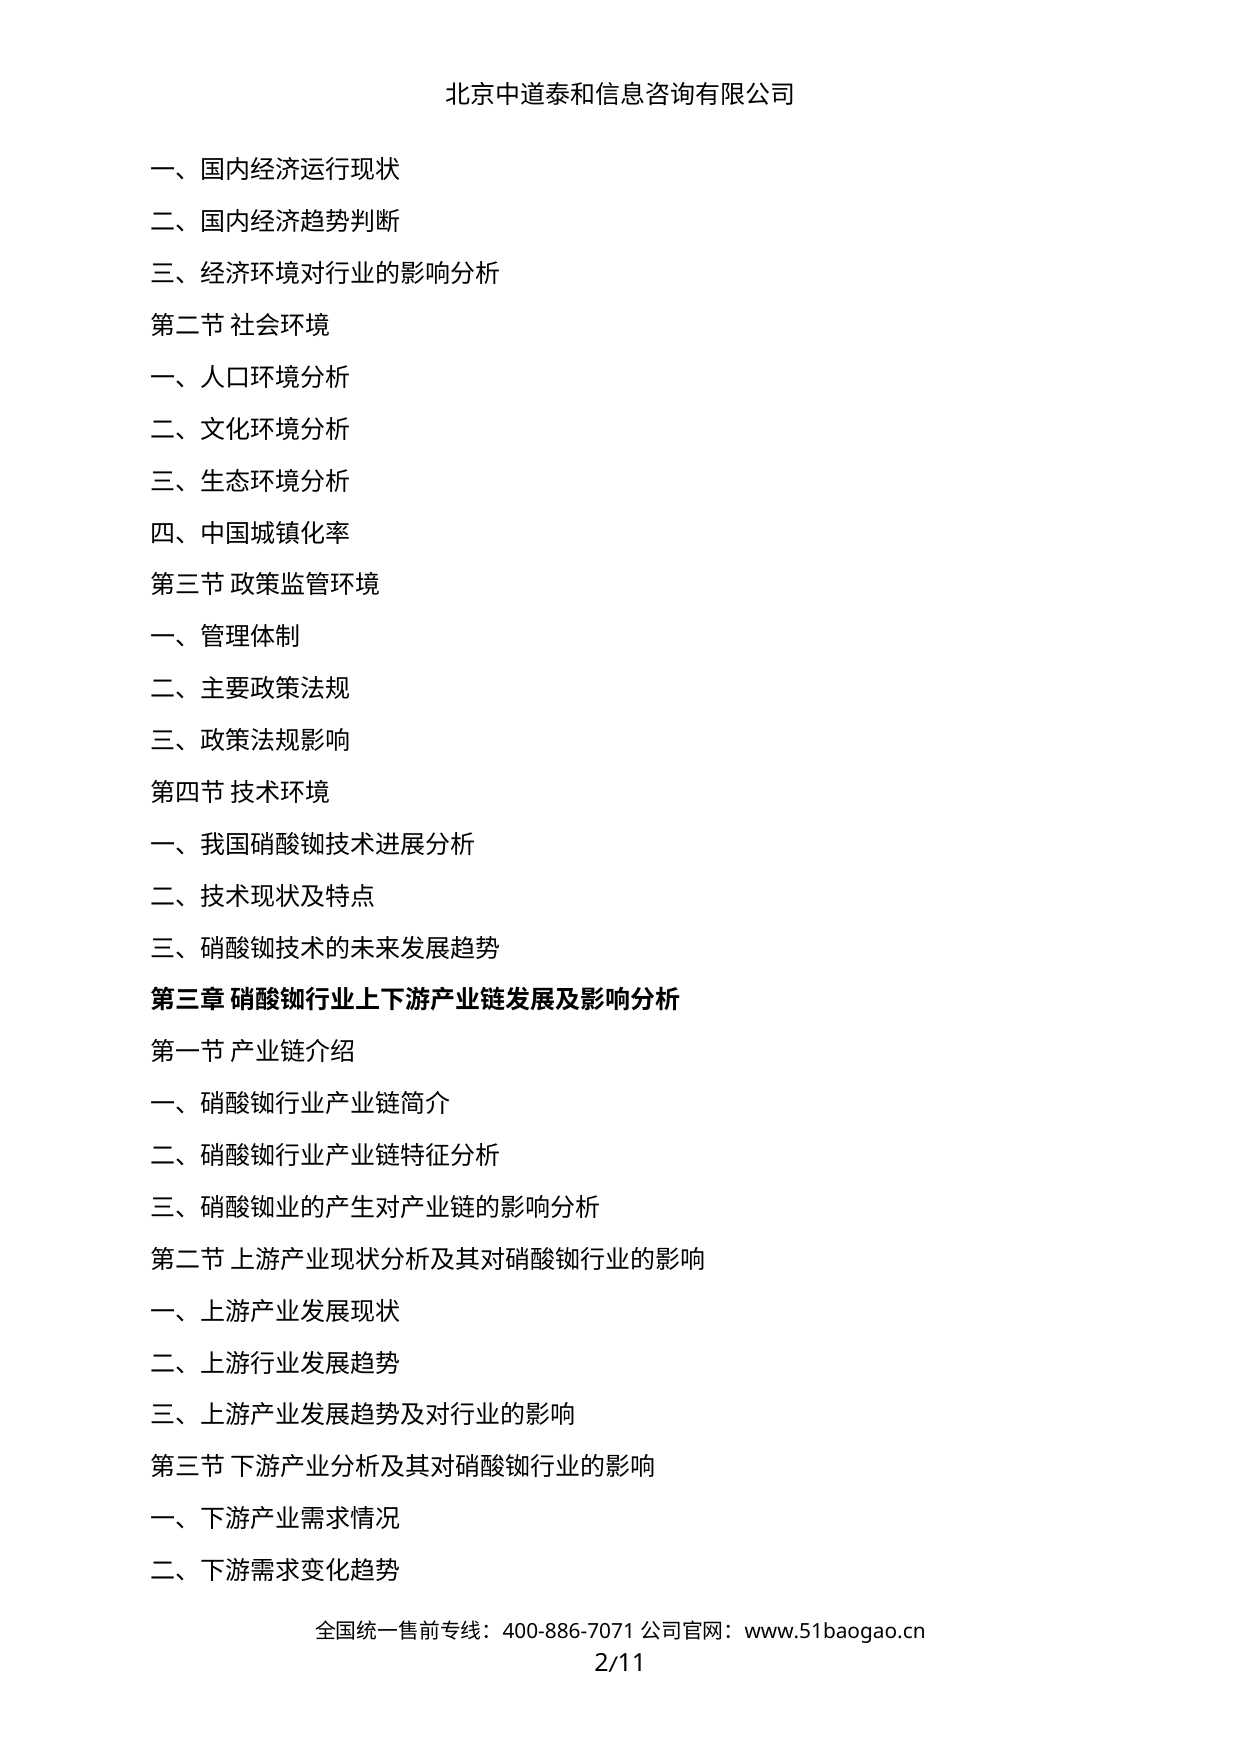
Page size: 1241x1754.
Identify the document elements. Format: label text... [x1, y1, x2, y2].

text 第四节 技术环境 [150, 772, 1090, 809]
text 第三节 政策监管环境 [150, 565, 1090, 601]
text 一、硝酸铷行业产业链简介 [150, 1084, 1090, 1120]
text 三、经济环境对行业的影响分析 [150, 254, 1090, 290]
text 三、硝酸铷业的产生对产业链的影响分析 [150, 1187, 1090, 1224]
text 第二节 社会环境 [150, 306, 1090, 342]
text 一、上游产业发展现状 [150, 1291, 1090, 1327]
text 第二节 上游产业现状分析及其对硝酸铷行业的影响 [150, 1239, 1090, 1276]
text 第三章 硝酸铷行业上下游产业链发展及影响分析 [150, 980, 1090, 1016]
text 一、我国硝酸铷技术进展分析 [150, 824, 1090, 861]
text 二、下游需求变化趋势 [150, 1551, 1090, 1587]
text 一、下游产业需求情况 [150, 1499, 1090, 1535]
text 二、上游行业发展趋势 [150, 1343, 1090, 1379]
text 第三节 下游产业分析及其对硝酸铷行业的影响 [150, 1447, 1090, 1483]
text 二、主要政策法规 [150, 669, 1090, 705]
text 三、政策法规影响 [150, 721, 1090, 757]
text 一、人口环境分析 [150, 357, 1090, 394]
text 三、生态环境分析 [150, 461, 1090, 497]
text 二、技术现状及特点 [150, 876, 1090, 912]
text 第一节 产业链介绍 [150, 1032, 1090, 1068]
text 二、国内经济趋势判断 [150, 202, 1090, 238]
text 四、中国城镇化率 [150, 513, 1090, 549]
text 三、硝酸铷技术的未来发展趋势 [150, 928, 1090, 964]
text 一、国内经济运行现状 [150, 150, 1090, 186]
text 二、文化环境分析 [150, 409, 1090, 446]
text 一、管理体制 [150, 617, 1090, 653]
text 二、硝酸铷行业产业链特征分析 [150, 1136, 1090, 1172]
text 三、上游产业发展趋势及对行业的影响 [150, 1395, 1090, 1431]
